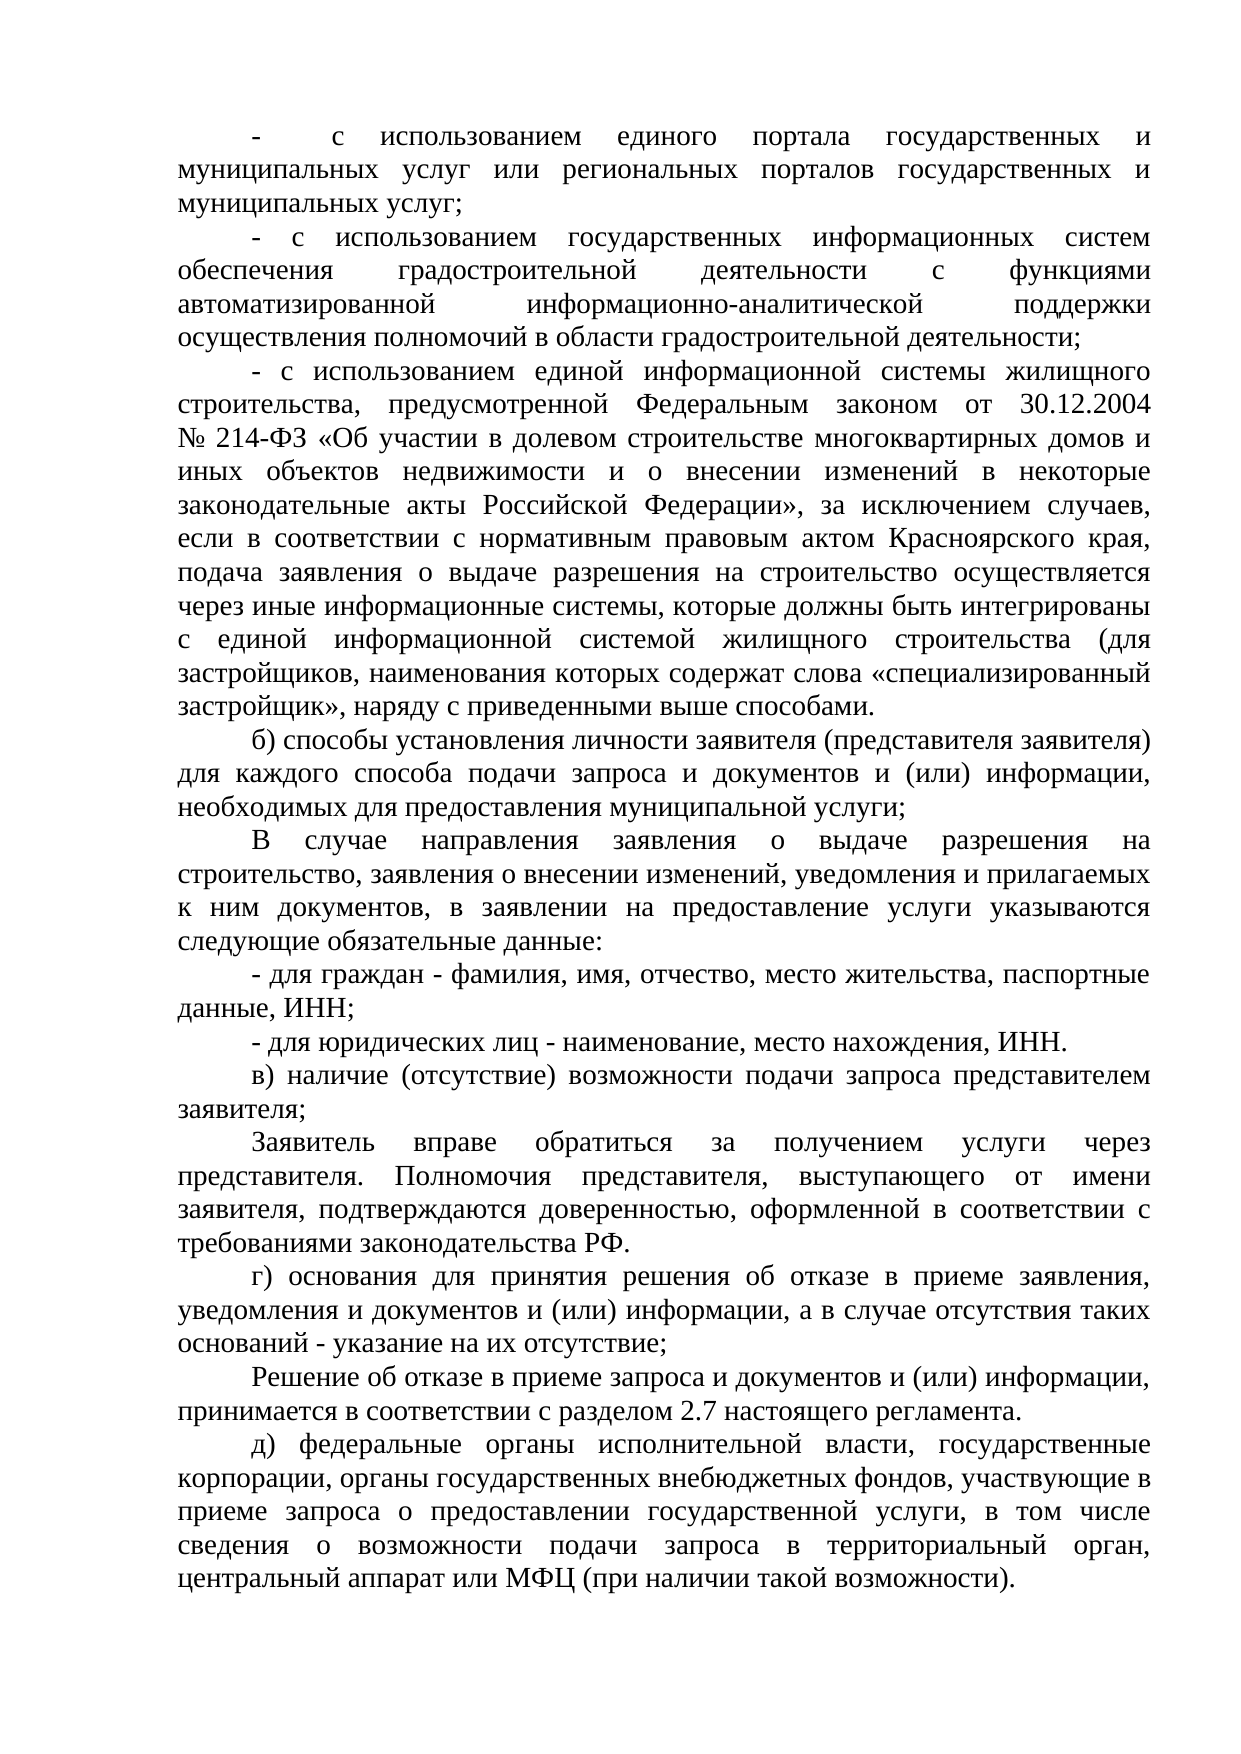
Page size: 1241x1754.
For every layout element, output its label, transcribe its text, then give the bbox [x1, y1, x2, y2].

text - для граждан - фамилия, имя, отчество, место жительства, паспортные данные, ИНН; [177, 957, 1152, 1024]
text - с использованием единой информационной системы жилищного строительства, предусмотренной Федеральным законом от 30.12.2004 № 214-ФЗ «Об участии в долевом строительстве многоквартирных домов и иных объектов недвижимости и о внесении изменений в некоторые законодательные акты Российской Федерации», за исключением случаев, если в соответствии с нормативным правовым актом Красноярского края, подача заявления о выдаче разрешения на строительство осуществляется через иные информационные системы, которые должны быть интегрированы с единой информационной системой жилищного строительства (для застройщиков, наименования которых содержат слова «специализированный застройщик», наряду с приведенными выше способами. [177, 353, 1152, 722]
text - с использованием единого портала государственных и муниципальных услуг или региональных порталов государственных и муниципальных услуг; [177, 118, 1152, 219]
text б) способы установления личности заявителя (представителя заявителя) для каждого способа подачи запроса и документов и (или) информации, необходимых для предоставления муниципальной услуги; [177, 722, 1152, 822]
text г) основания для принятия решения об отказе в приеме заявления, уведомления и документов и (или) информации, а в случае отсутствия таких оснований - указание на их отсутствие; [177, 1258, 1152, 1359]
text д) федеральные органы исполнительной власти, государственные корпорации, органы государственных внебюджетных фондов, участвующие в приеме запроса о предоставлении государственной услуги, в том числе сведения о возможности подачи запроса в территориальный орган, центральный аппарат или МФЦ (при наличии такой возможности). [177, 1426, 1152, 1594]
text В случае направления заявления о выдаче разрешения на строительство, заявления о внесении изменений, уведомления и прилагаемых к ним документов, в заявлении на предоставление услуги указываются следующие обязательные данные: [177, 822, 1152, 957]
text - с использованием государственных информационных систем обеспечения градостроительной деятельности с функциями автоматизированной информационно-аналитической поддержки осуществления полномочий в области градостроительной деятельности; [177, 219, 1152, 353]
text в) наличие (отсутствие) возможности подачи запроса представителем заявителя; [177, 1057, 1152, 1124]
text Решение об отказе в приеме запроса и документов и (или) информации, принимается в соответствии с разделом 2.7 настоящего регламента. [177, 1359, 1152, 1426]
text - для юридических лиц - наименование, место нахождения, ИНН. [177, 1024, 1152, 1057]
text Заявитель вправе обратиться за получением услуги через представителя. Полномочия представителя, выступающего от имени заявителя, подтверждаются доверенностью, оформленной в соответствии с требованиями законодательства РФ. [177, 1124, 1152, 1258]
